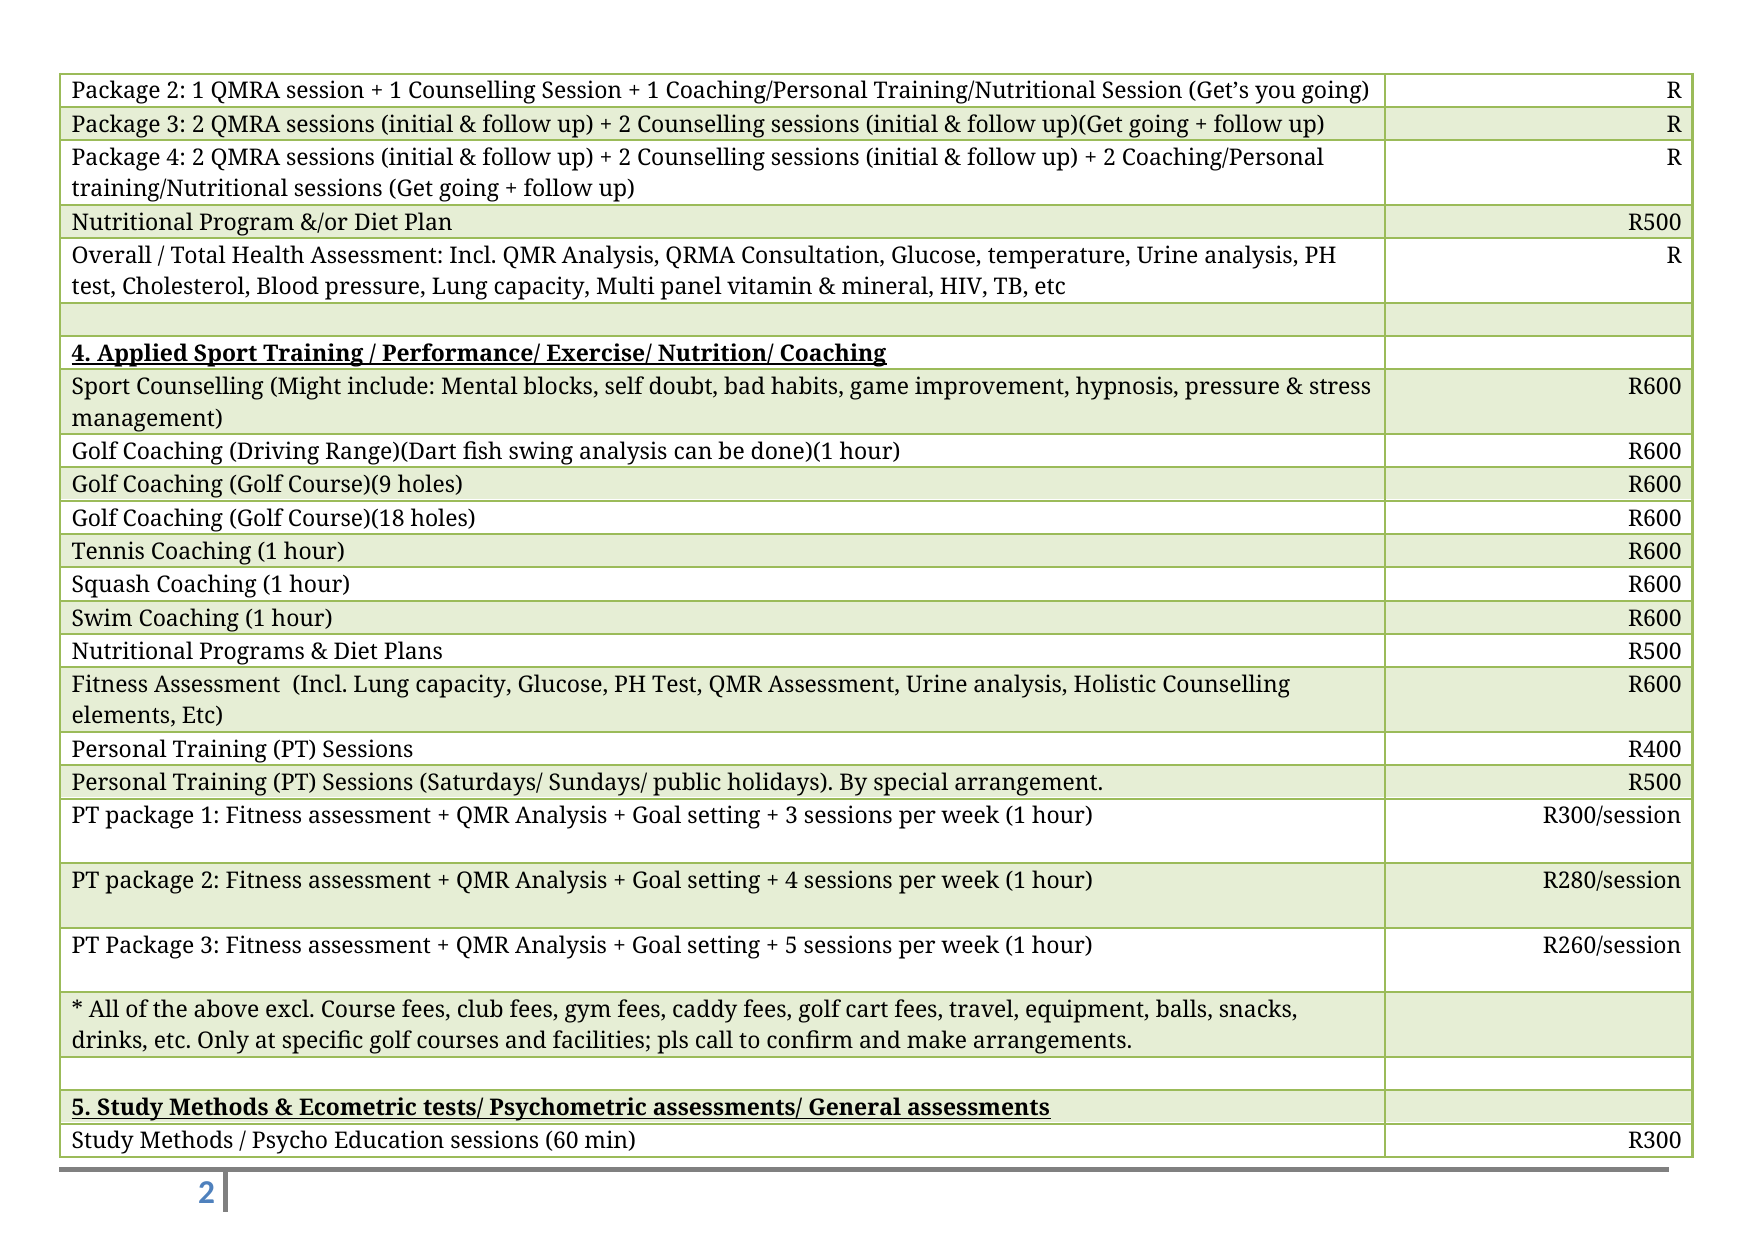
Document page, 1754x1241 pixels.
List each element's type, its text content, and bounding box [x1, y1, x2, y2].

table_cell Tennis Coaching (1 hour) [61, 535, 1384, 566]
table_cell * All of the above excl. Course fees, club fees, gym fees, caddy fees, golf cart fees, travel, equipment, balls, snacks, drinks, etc. Only at specific golf courses and facilities; pls call to confirm and make arrangements. [61, 993, 1384, 1056]
table_cell R300 [1386, 1125, 1691, 1156]
table_cell [1386, 1091, 1691, 1122]
table_cell R260/session [1386, 929, 1691, 991]
table_cell R300/session [1386, 800, 1691, 862]
table_cell R500 [1386, 635, 1691, 666]
table_cell [1386, 1058, 1691, 1089]
table_cell [1386, 304, 1691, 335]
table_cell R [1386, 141, 1691, 204]
table_cell Package 2: 1 QMRA session + 1 Counselling Session + 1 Coaching/Personal Training/Nutritional Session (Get’s you going) [61, 75, 1384, 106]
table_cell R [1386, 75, 1691, 106]
table_cell PT package 1: Fitness assessment + QMR Analysis + Goal setting + 3 sessions per week (1 hour) [61, 800, 1384, 862]
table_cell [1386, 993, 1691, 1056]
table_cell R [1386, 108, 1691, 139]
table_cell R600 [1386, 568, 1691, 599]
table_cell Nutritional Program &/or Diet Plan [61, 206, 1384, 237]
table_cell 4. Applied Sport Training / Performance/ Exercise/ Nutrition/ Coaching [61, 337, 1384, 368]
table_cell Personal Training (PT) Sessions [61, 733, 1384, 764]
table_cell Golf Coaching (Driving Range)(Dart fish swing analysis can be done)(1 hour) [61, 435, 1384, 466]
table_cell Nutritional Programs & Diet Plans [61, 635, 1384, 666]
table_cell Golf Coaching (Golf Course)(18 holes) [61, 502, 1384, 533]
table_cell [61, 1058, 1384, 1089]
table_cell Fitness Assessment (Incl. Lung capacity, Glucose, PH Test, QMR Assessment, Urine analysis, Holistic Counselling elements, Etc) [61, 668, 1384, 731]
table_cell Overall / Total Health Assessment: Incl. QMR Analysis, QRMA Consultation, Glucose, temperature, Urine analysis, PH test, Cholesterol, Blood pressure, Lung capacity, Multi panel vitamin & mineral, HIV, TB, etc [61, 239, 1384, 302]
table_cell [1386, 337, 1691, 368]
table_cell Squash Coaching (1 hour) [61, 568, 1384, 599]
table_cell R600 [1386, 535, 1691, 566]
table_cell R [1386, 239, 1691, 302]
table_cell R600 [1386, 370, 1691, 433]
table_cell R600 [1386, 602, 1691, 633]
table_cell R600 [1386, 435, 1691, 466]
table_cell Package 4: 2 QMRA sessions (initial & follow up) + 2 Counselling sessions (initial & follow up) + 2 Coaching/Personal training/Nutritional sessions (Get going + follow up) [61, 141, 1384, 204]
table_cell R600 [1386, 502, 1691, 533]
table_cell Personal Training (PT) Sessions (Saturdays/ Sundays/ public holidays). By special arrangement. [61, 766, 1384, 797]
table_cell PT package 2: Fitness assessment + QMR Analysis + Goal setting + 4 sessions per week (1 hour) [61, 864, 1384, 927]
table_cell R400 [1386, 733, 1691, 764]
table_cell R500 [1386, 766, 1691, 797]
table_cell R500 [1386, 206, 1691, 237]
table_cell 5. Study Methods & Ecometric tests/ Psychometric assessments/ General assessments [61, 1091, 1384, 1122]
table_cell Package 3: 2 QMRA sessions (initial & follow up) + 2 Counselling sessions (initial & follow up)(Get going + follow up) [61, 108, 1384, 139]
table_cell Study Methods / Psycho Education sessions (60 min) [61, 1125, 1384, 1156]
table_cell Sport Counselling (Might include: Mental blocks, self doubt, bad habits, game improvement, hypnosis, pressure & stress management) [61, 370, 1384, 433]
table_cell Golf Coaching (Golf Course)(9 holes) [61, 468, 1384, 499]
table_cell Swim Coaching (1 hour) [61, 602, 1384, 633]
table_cell R600 [1386, 668, 1691, 731]
table_cell [61, 304, 1384, 335]
table_cell R280/session [1386, 864, 1691, 927]
table_cell R600 [1386, 468, 1691, 499]
table_cell PT Package 3: Fitness assessment + QMR Analysis + Goal setting + 5 sessions per week (1 hour) [61, 929, 1384, 991]
